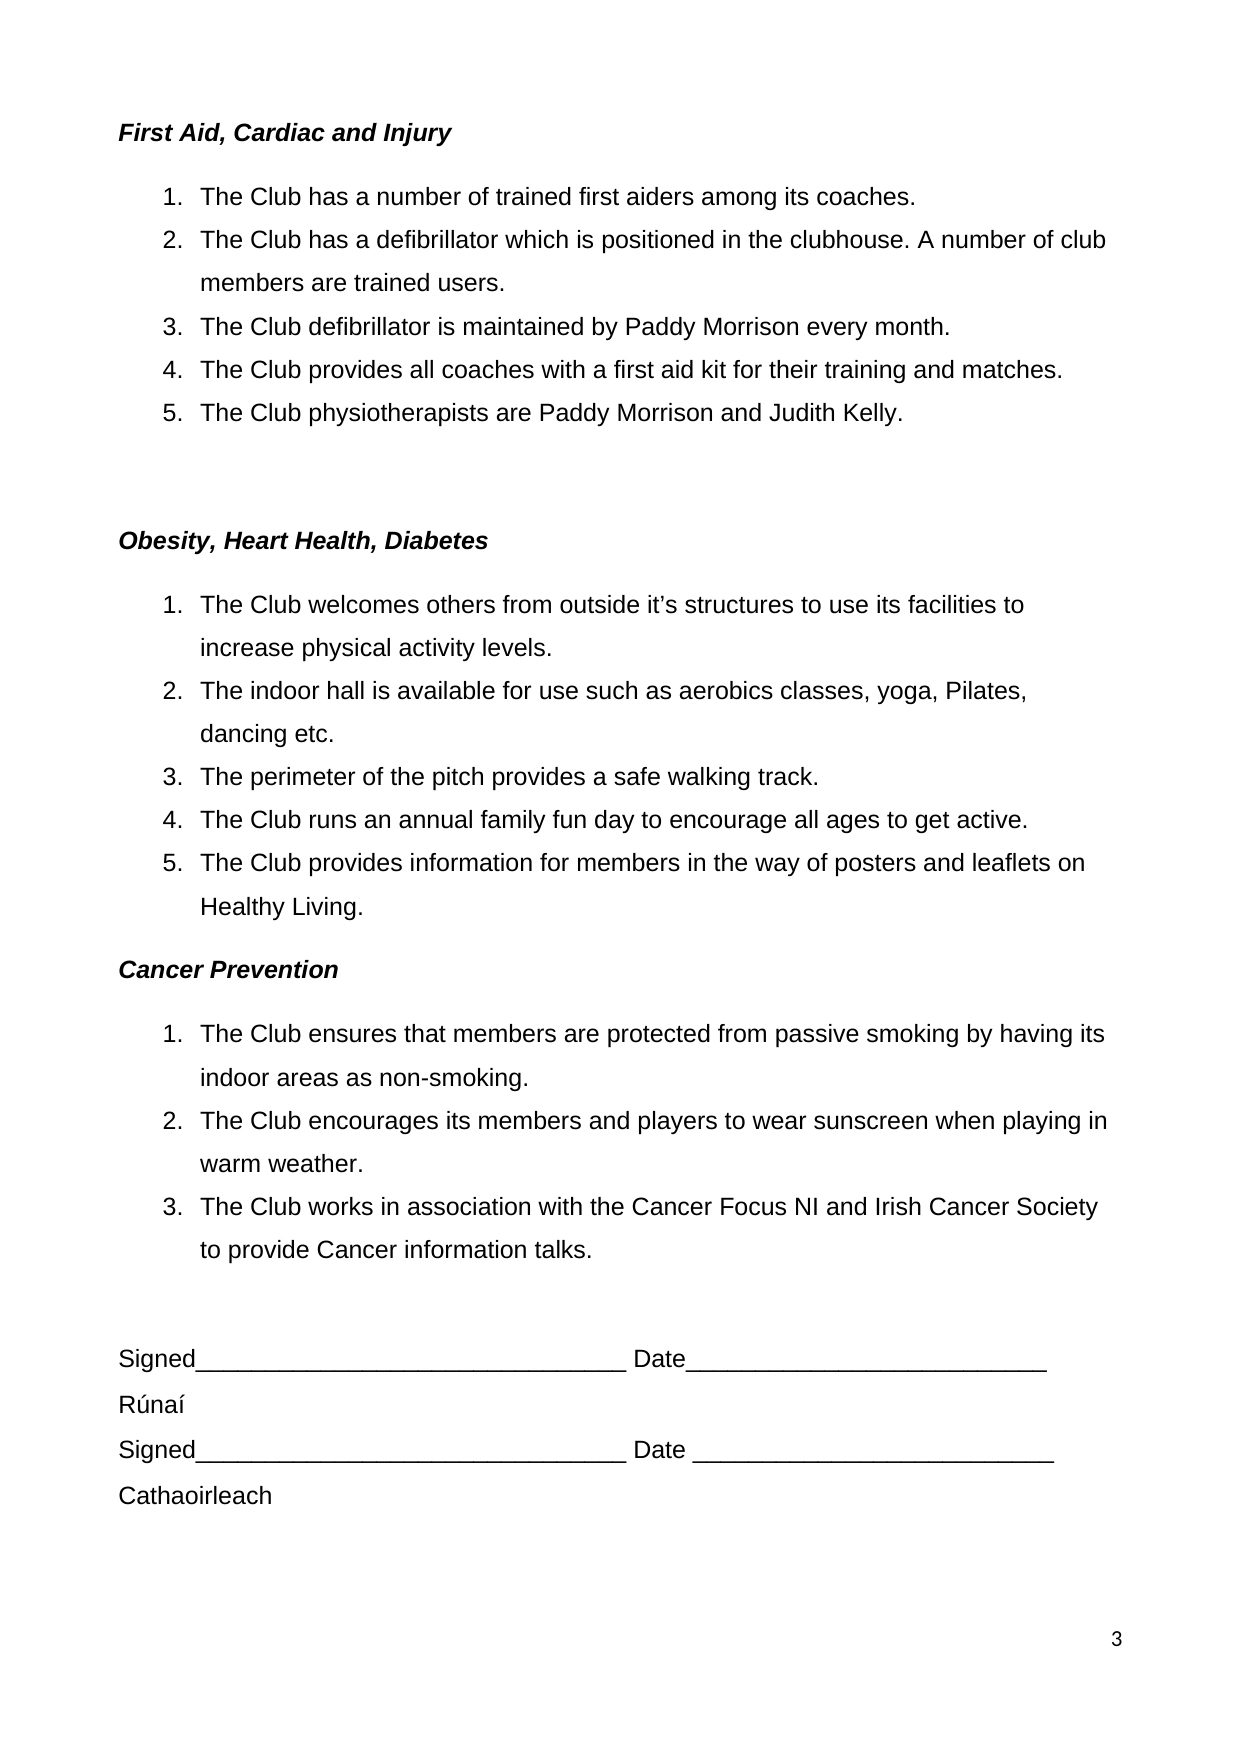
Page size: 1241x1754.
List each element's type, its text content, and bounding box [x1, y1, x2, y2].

list The Club encourages its members and players to wear sunscreen when playing in warm weather. [162, 1106, 1122, 1177]
list The Club physiotherapists are Paddy Morrison and Judith Kelly. [162, 398, 1122, 426]
list The Club has a number of trained first aiders among its coaches. [162, 182, 1122, 211]
list The Club defibrillator is maintained by Paddy Morrison every month. [162, 311, 1122, 340]
list The Club works in association with the Cancer Focus NI and Irish Cancer Society to provide Cancer information talks. [162, 1192, 1122, 1264]
text Signed_______________________________ Date__________________________ [118, 1344, 1122, 1373]
list The Club ensures that members are protected from passive smoking by having its indoor areas as non-smoking. [162, 1019, 1122, 1091]
text Cancer Prevention [118, 955, 1122, 984]
list The perimeter of the pitch provides a safe walking track. [162, 762, 1122, 791]
list The Club has a defibrillator which is positioned in the clubhouse. A number of club members are trained users. [162, 225, 1122, 297]
list The Club runs an annual family fun day to encourage all ages to get active. [162, 805, 1122, 834]
text First Aid, Cardiac and Injury [118, 118, 1122, 147]
list The Club provides information for members in the way of posters and leaflets on Healthy Living. [162, 848, 1122, 920]
list The Club provides all coaches with a first aid kit for their training and matches. [162, 354, 1122, 383]
list The indoor hall is available for use such as aerobics classes, yoga, Pilates, dancing etc. [162, 676, 1122, 748]
text Signed_______________________________ Date __________________________ [118, 1436, 1122, 1464]
text Rúnaí [118, 1390, 1122, 1419]
text Cathaoirleach [118, 1481, 1122, 1510]
list The Club welcomes others from outside it’s structures to use its facilities to increase physical activity levels. [162, 589, 1122, 661]
text Obesity, Heart Health, Diabetes [118, 526, 1122, 554]
